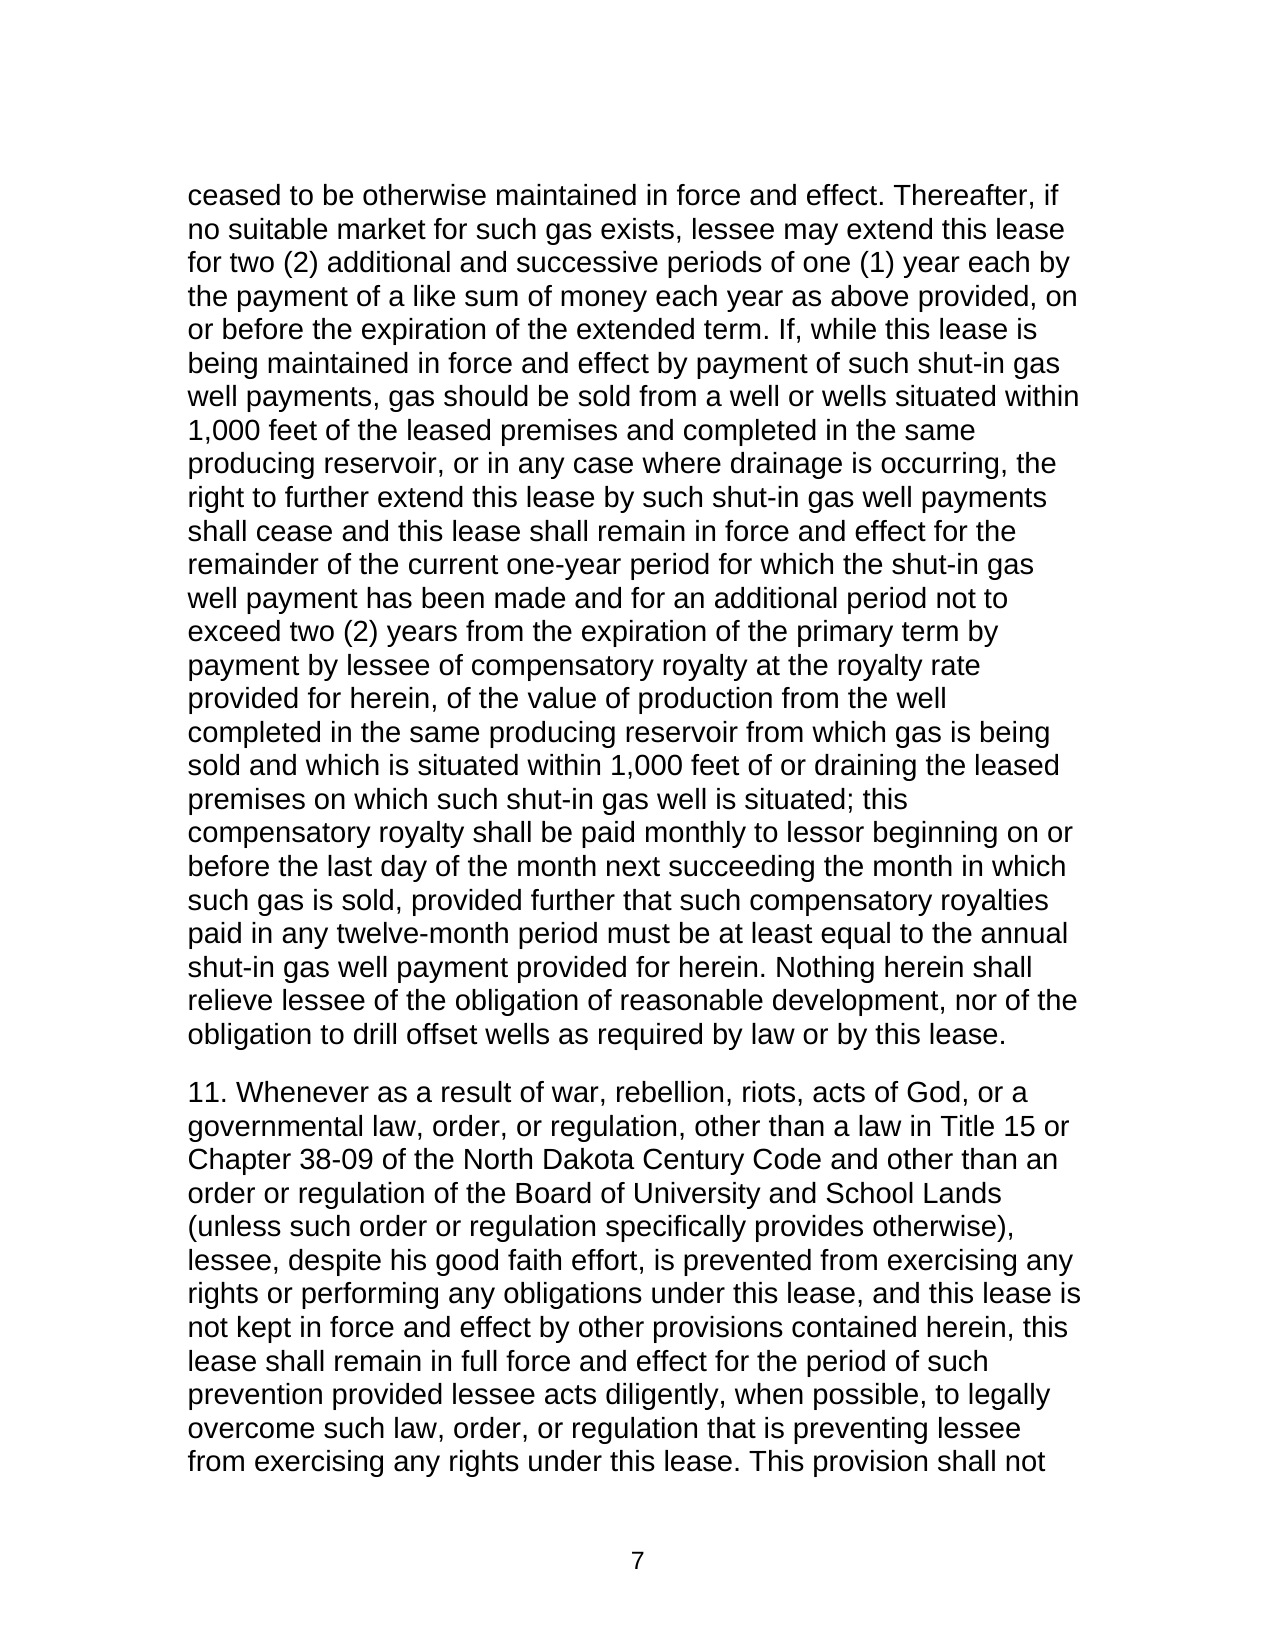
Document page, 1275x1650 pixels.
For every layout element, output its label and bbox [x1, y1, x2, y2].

text [187, 1075, 1087, 1478]
text [187, 178, 1087, 1050]
